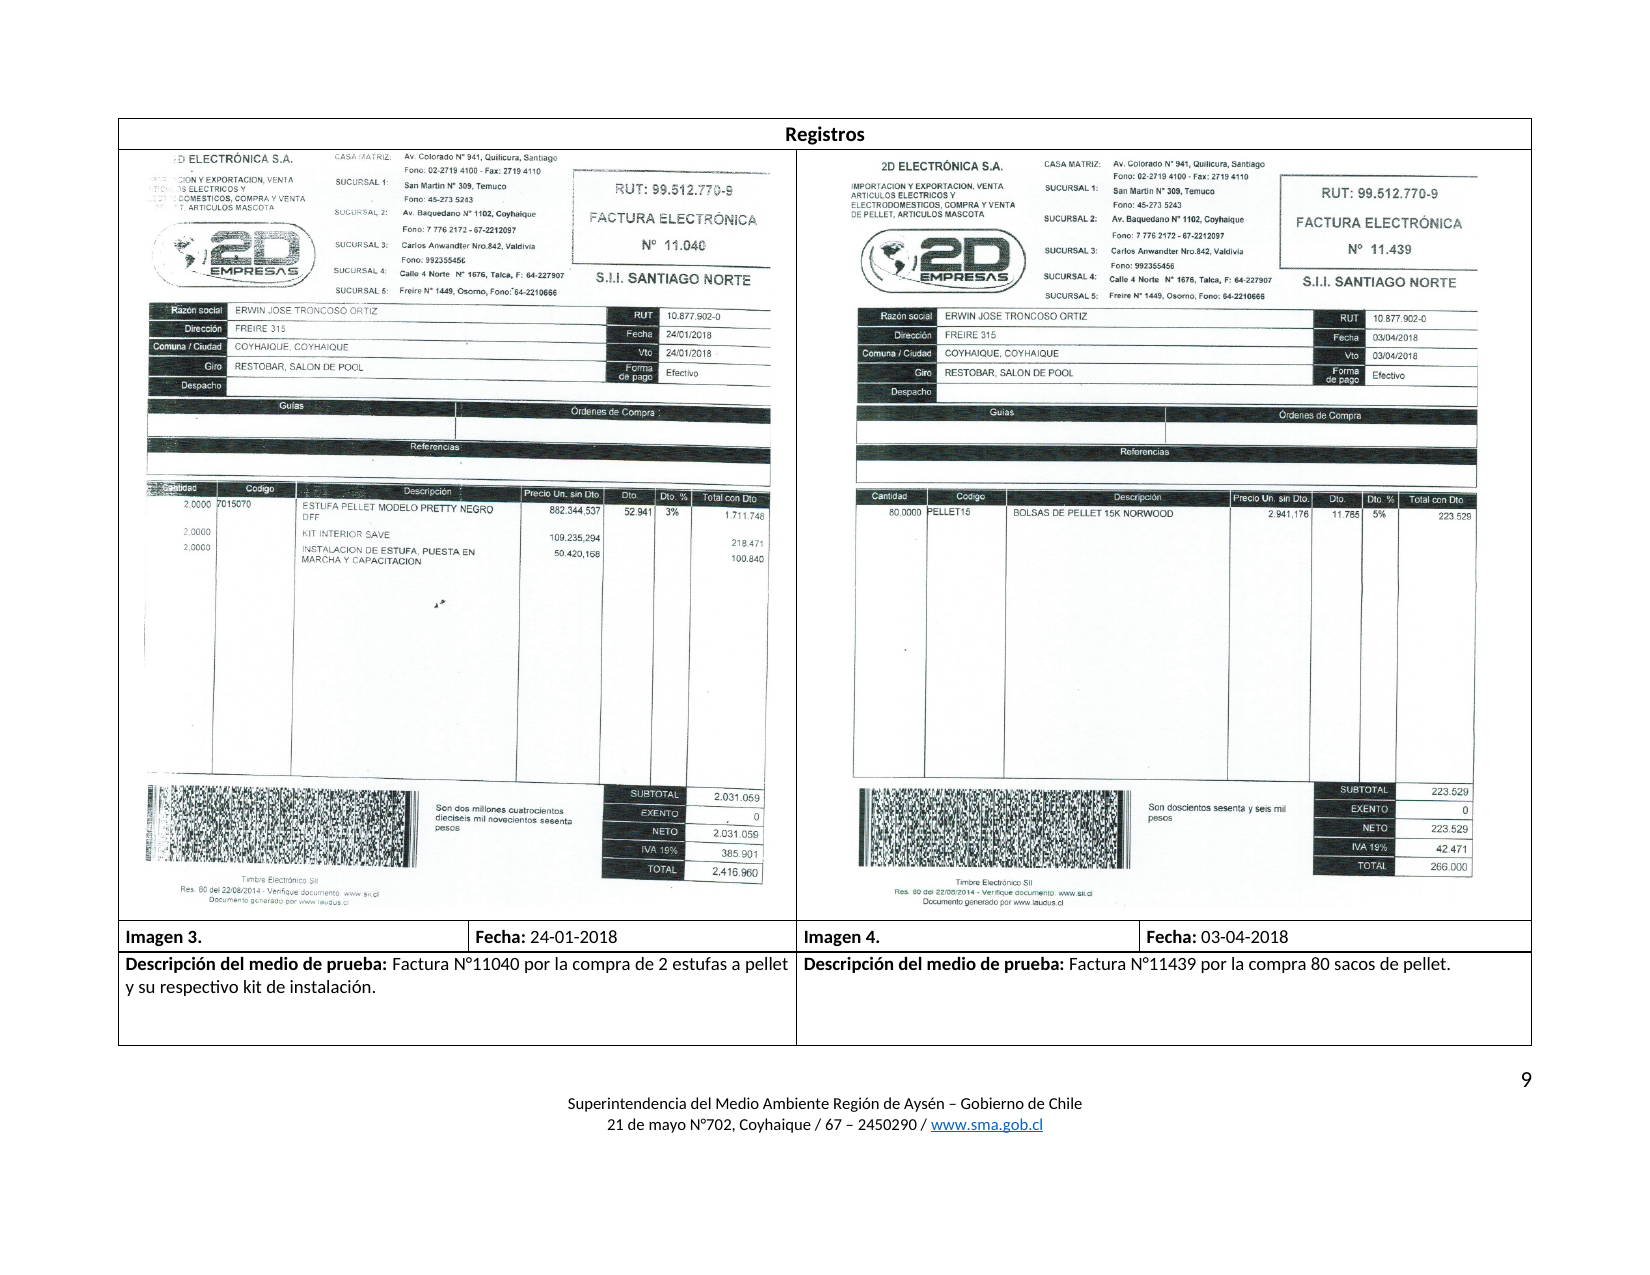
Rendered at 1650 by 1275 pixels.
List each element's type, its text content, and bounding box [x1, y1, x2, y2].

picture [841, 151, 1488, 920]
table_cell [119, 150, 796, 920]
table_cell [797, 150, 1531, 920]
table_cell Descripción del medio de prueba: Factura N°11439 por la compra 80 sacos de pellet. [797, 953, 1531, 1045]
table_cell Imagen 4. [797, 921, 1139, 951]
table_cell Imagen 3. [119, 921, 468, 951]
table_cell Fecha: 24-01-2018 [469, 921, 796, 951]
picture [133, 150, 781, 919]
table_cell Registros [119, 119, 1531, 149]
table_cell Fecha: 03-04-2018 [1140, 921, 1531, 951]
table_cell Descripción del medio de prueba: Factura N°11040 por la compra de 2 estufas a pellet y su respectivo kit de instalación. [119, 953, 796, 1045]
